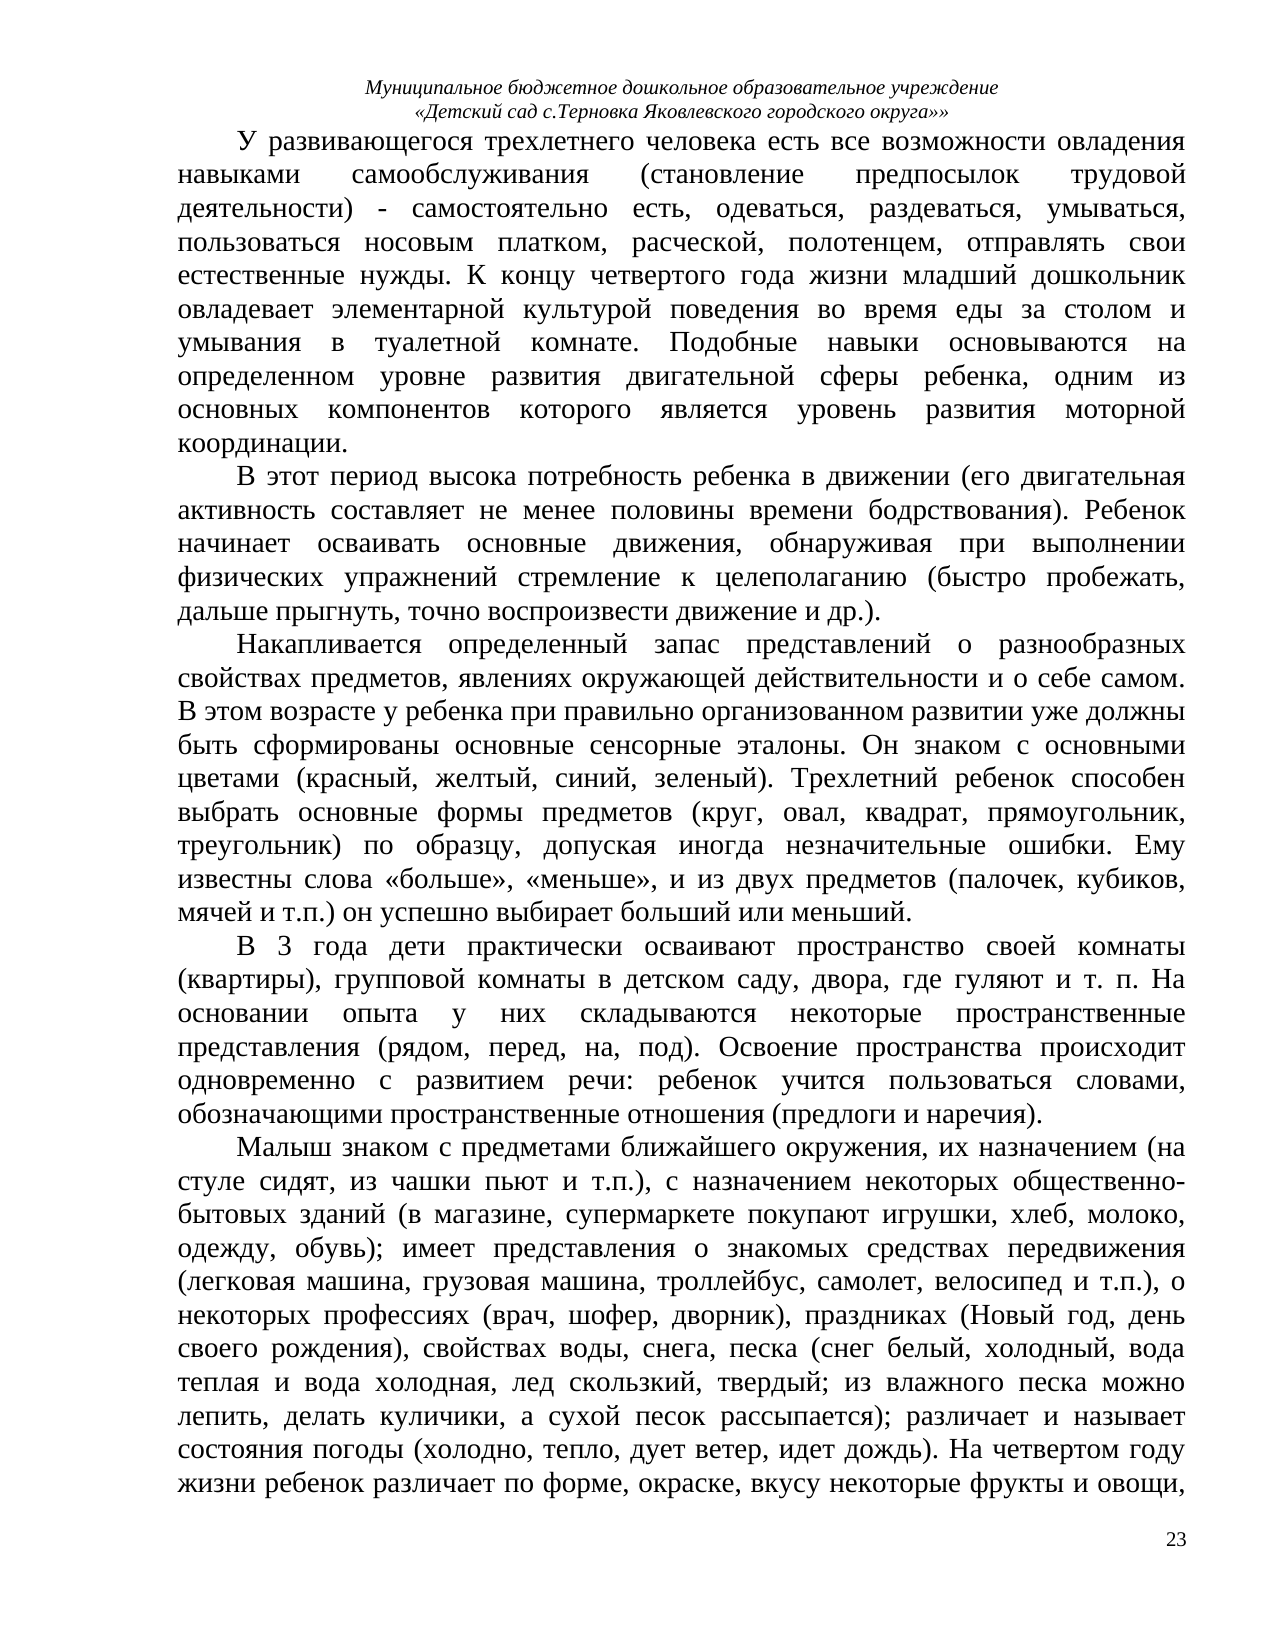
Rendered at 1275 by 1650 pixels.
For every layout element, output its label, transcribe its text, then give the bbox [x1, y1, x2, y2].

text В этот период высока потребность ребенка в движении (его двигательная активность составляет не менее половины времени бодрствования). Ребенок начинает осваивать основные движения, обнаруживая при выполнении физических упражнений стремление к целеполаганию (быстро пробежать, дальше прыгнуть, точно воспроизвести движение и др.). [177, 458, 1186, 626]
text Накапливается определенный запас представлений о разнообразных свойствах предметов, явлениях окружающей действительности и о себе самом. В этом возрасте у ребенка при правильно организованном развитии уже должны быть сформированы основные сенсорные эталоны. Он знаком с основными цветами (красный, желтый, синий, зеленый). Трехлетний ребенок способен выбрать основные формы предметов (круг, овал, квадрат, прямоугольник, треугольник) по образцу, допуская иногда незначительные ошибки. Ему известны слова «больше», «меньше», и из двух предметов (палочек, кубиков, мячей и т.п.) он успешно выбирает больший или меньший. [177, 626, 1186, 928]
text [177, 1129, 1186, 1498]
text У развивающегося трехлетнего человека есть все возможности овладения навыками самообслуживания (становление предпосылок трудовой деятельности) - самостоятельно есть, одеваться, раздеваться, умываться, пользоваться носовым платком, расческой, полотенцем, отправлять свои естественные нужды. К концу четвертого года жизни младший дошкольник овладевает элементарной культурой поведения во время еды за столом и умывания в туалетной комнате. Подобные навыки основываются на определенном уровне развития двигательной сферы ребенка, одним из основных компонентов которого является уровень развития моторной координации. [177, 123, 1186, 458]
text В 3 года дети практически осваивают пространство своей комнаты (квартиры), групповой комнаты в детском саду, двора, где гуляют и т. п. На основании опыта у них складываются некоторые пространственные представления (рядом, перед, на, под). Освоение пространства происходит одновременно с развитием речи: ребенок учится пользоваться словами, обозначающими пространственные отношения (предлоги и наречия). [177, 928, 1186, 1129]
